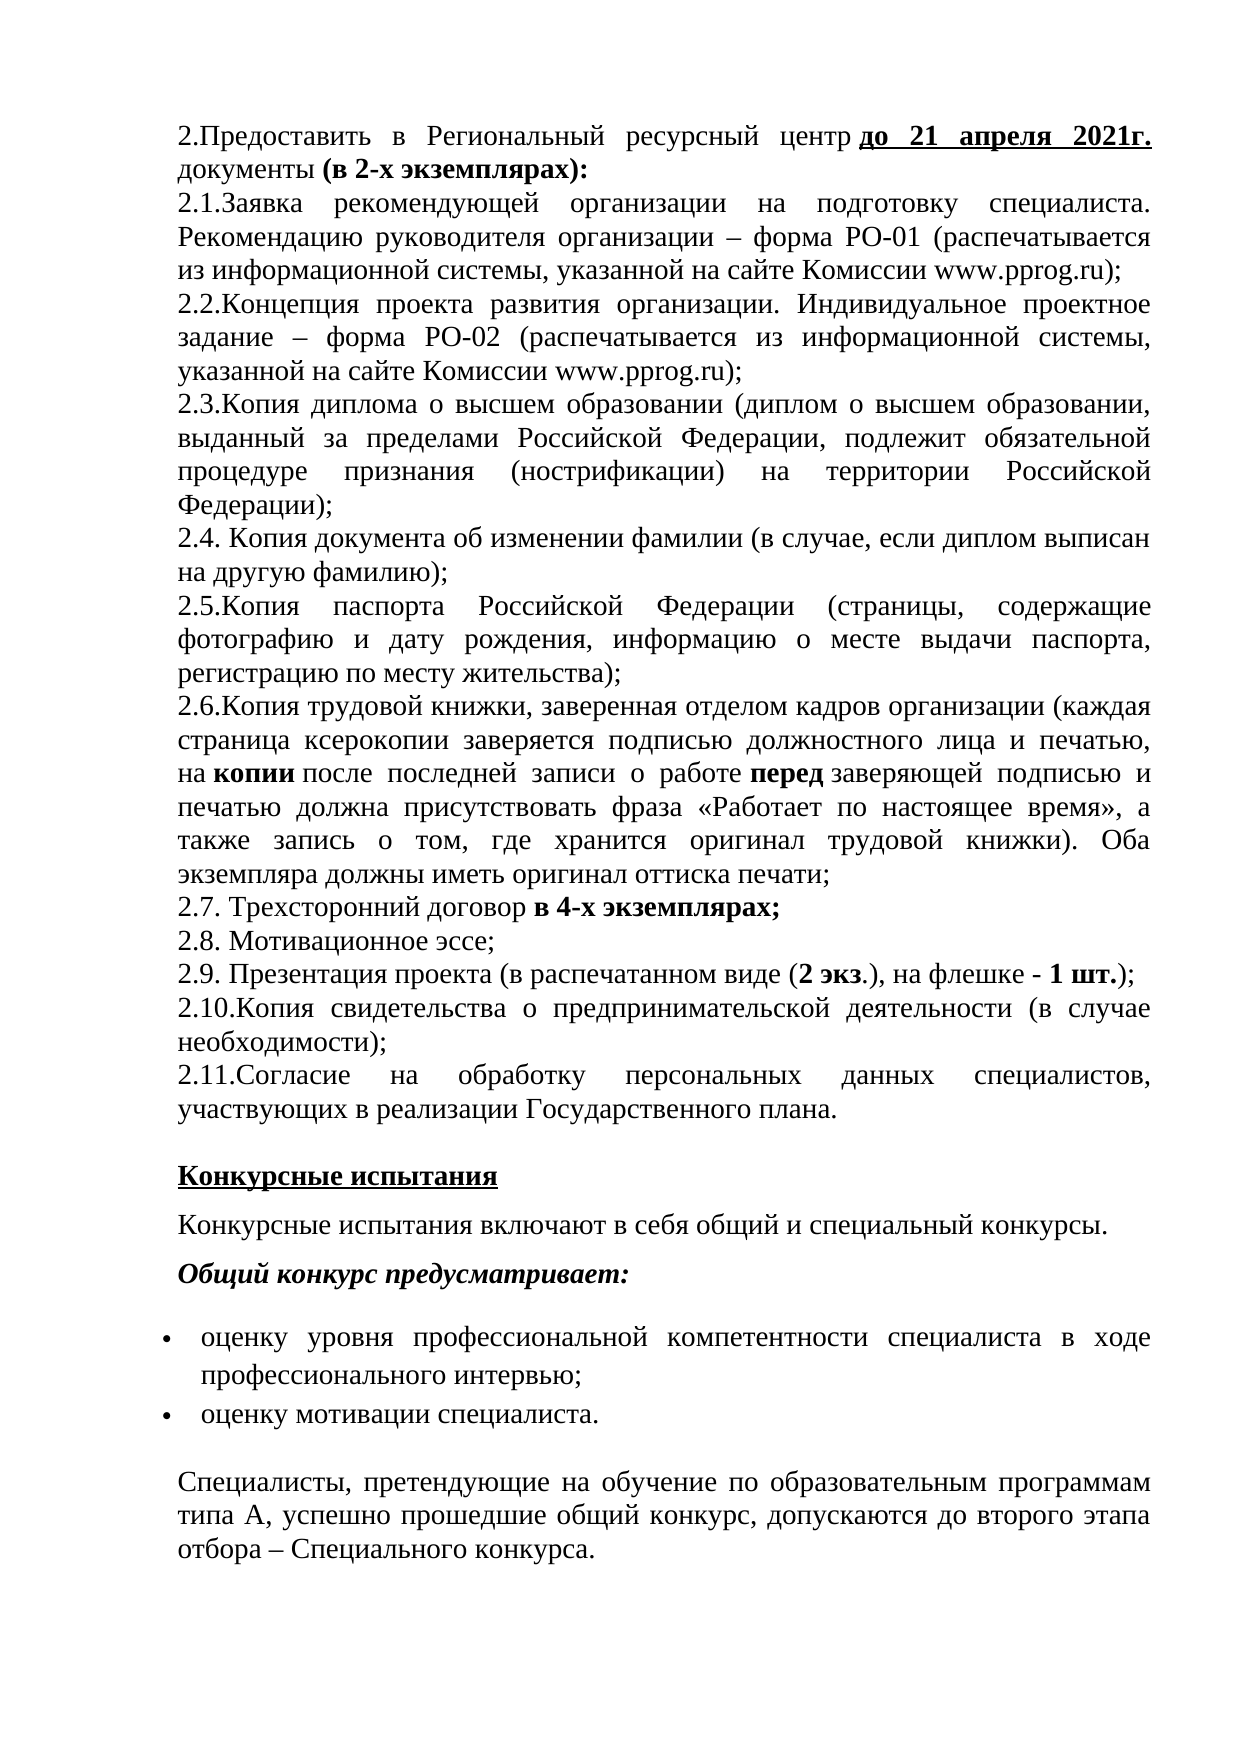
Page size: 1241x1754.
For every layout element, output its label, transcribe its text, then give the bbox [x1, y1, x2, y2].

text 2.6.Копия трудовой книжки, заверенная отделом кадров организации (каждая страница ксерокопии заверяется подписью должностного лица и печатью, на копии после последней записи о работе перед заверяющей подписью и печатью должна присутствовать фраза «Работает по настоящее время», а также запись о том, где хранится оригинал трудовой книжки). Оба экземпляра должны иметь оригинал оттиска печати; [177, 688, 1152, 889]
list оценку мотивации специалиста. [163, 1396, 1152, 1429]
list оценку уровня профессиональной компетентности специалиста в ходе профессионального интервью; [163, 1319, 1152, 1391]
text 2.11.Согласие на обработку персональных данных специалистов, участвующих в реализации Государственного плана. [177, 1057, 1152, 1124]
text 2.9. Презентация проекта (в распечатанном виде (2 экз.), на флешке - 1 шт.); [177, 957, 1152, 990]
text Общий конкурс предусматривает: [177, 1256, 1152, 1290]
text 2.4. Копия документа об изменении фамилии (в случае, если диплом выписан на другую фамилию); [177, 521, 1152, 588]
text 2.8. Мотивационное эссе; [177, 923, 1152, 957]
text 2.5.Копия паспорта Российской Федерации (страницы, содержащие фотографию и дату рождения, информацию о месте выдачи паспорта, регистрацию по месту жительства); [177, 588, 1152, 688]
text 2.2.Концепция проекта развития организации. Индивидуальное проектное задание – форма РО-02 (распечатывается из информационной системы, указанной на сайте Комиссии www.pprog.ru); [177, 286, 1152, 386]
text Конкурсные испытания включают в себя общий и специальный конкурсы. [177, 1207, 1152, 1241]
text Конкурсные испытания [177, 1158, 1152, 1191]
text 2.1.Заявка рекомендующей организации на подготовку специалиста. Рекомендацию руководителя организации – форма РО-01 (распечатывается из информационной системы, указанной на сайте Комиссии www.pprog.ru); [177, 185, 1152, 286]
text 2.7. Трехсторонний договор в 4-х экземплярах; [177, 889, 1152, 923]
text 2.3.Копия диплома о высшем образовании (диплом о высшем образовании, выданный за пределами Российской Федерации, подлежит обязательной процедуре признания (нострификации) на территории Российской Федерации); [177, 386, 1152, 521]
text Специалисты, претендующие на обучение по образовательным программам типа А, успешно прошедшие общий конкурс, допускаются до второго этапа отбора – Специального конкурса. [177, 1464, 1152, 1564]
text 2.10.Копия свидетельства о предпринимательской деятельности (в случае необходимости); [177, 990, 1152, 1057]
text 2.Предоставить в Региональный ресурсный центр до 21 апреля 2021г. документы (в 2-х экземплярах): [177, 118, 1152, 185]
